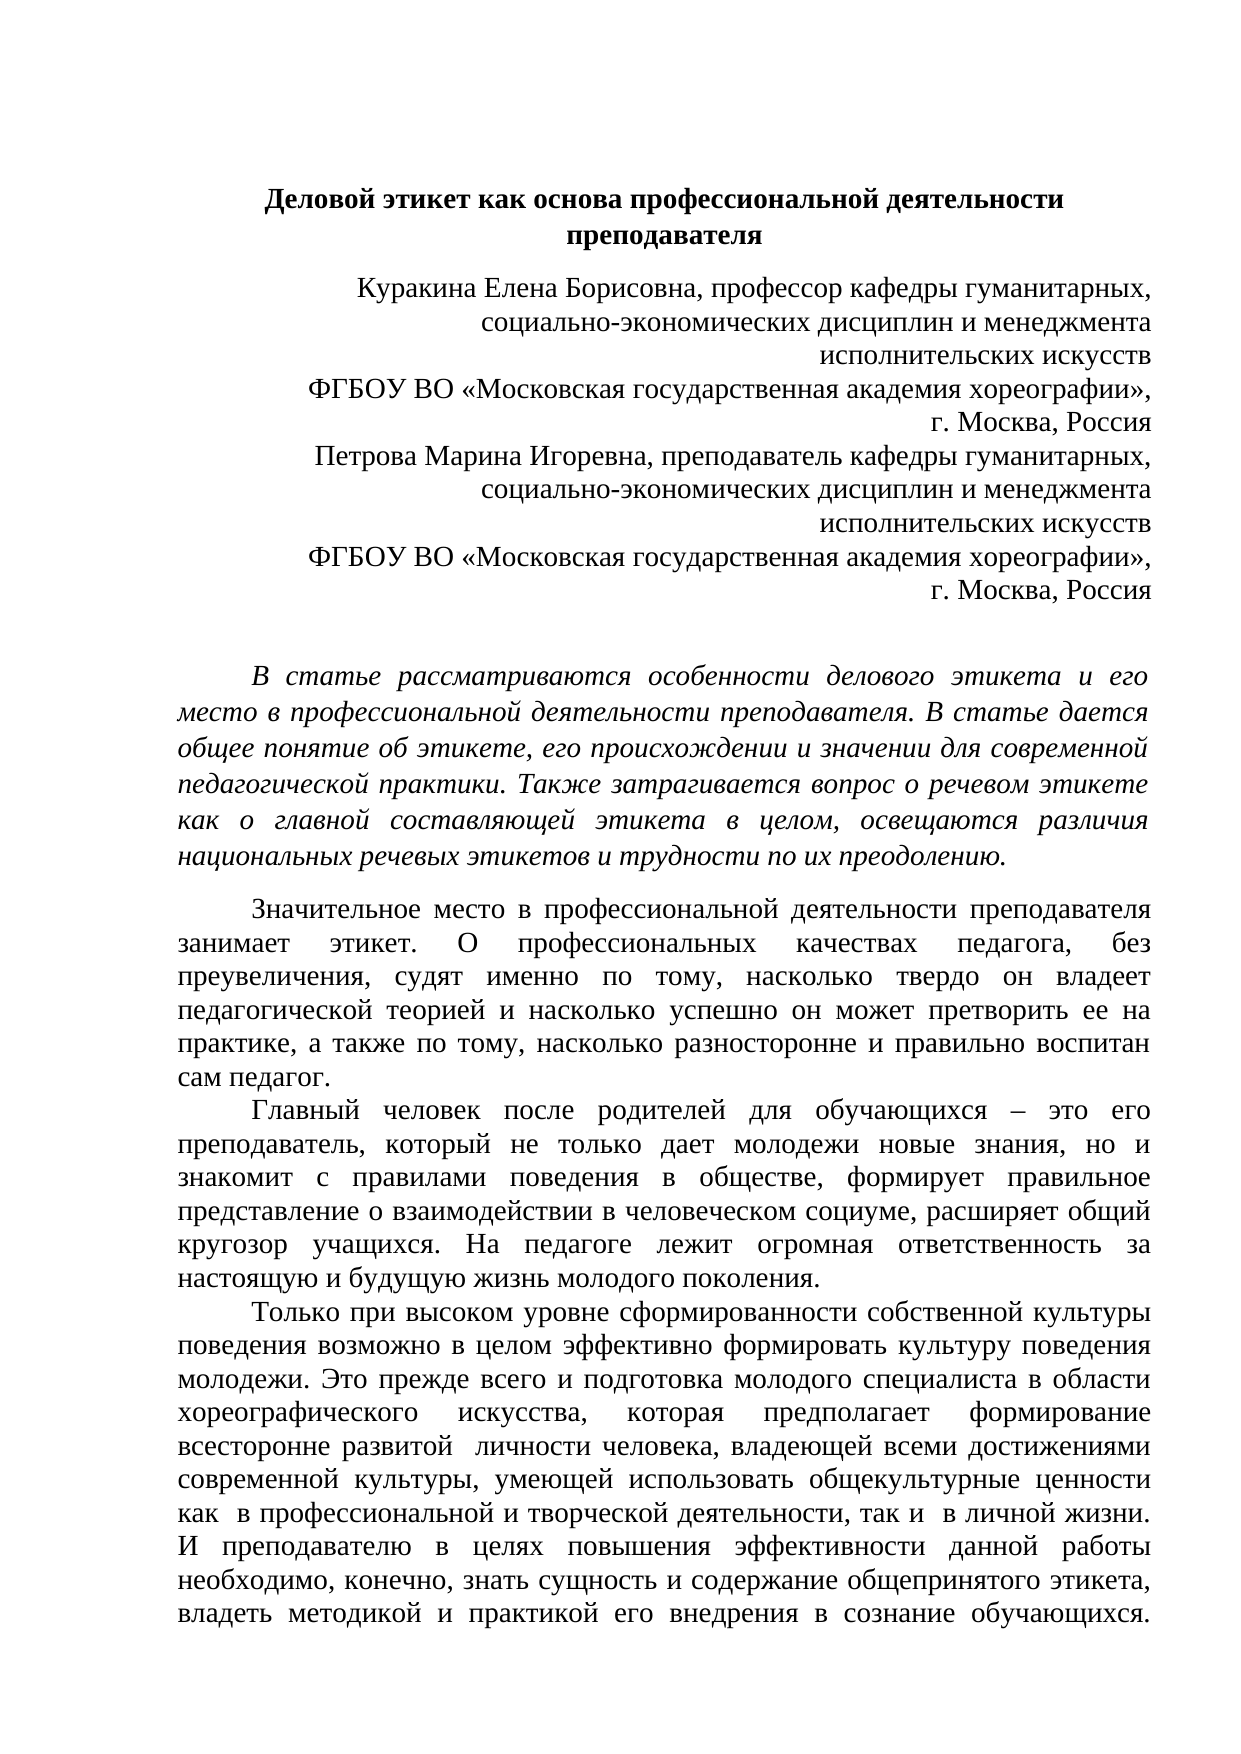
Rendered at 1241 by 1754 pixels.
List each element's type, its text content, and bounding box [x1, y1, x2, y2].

text г. Москва, Россия [177, 404, 1152, 438]
text ФГБОУ ВО «Московская государственная академия хореографии», [177, 371, 1152, 404]
text социально-экономических дисциплин и менеджмента [177, 304, 1152, 337]
text Главный человек после родителей для обучающихся – это его преподаватель, который не только дает молодежи новые знания, но и знакомит с правилами поведения в обществе, формирует правильное представление о взаимодействии в человеческом социуме, расширяет общий кругозор учащихся. На педагоге лежит огромная ответственность за настоящую и будущую жизнь молодого поколения. [177, 1092, 1152, 1294]
text Значительное место в профессиональной деятельности преподавателя занимает этикет. О профессиональных качествах педагога, без преувеличения, судят именно по тому, насколько твердо он владеет педагогической теорией и насколько успешно он может претворить ее на практике, а также по тому, насколько разносторонне и правильно воспитан сам педагог. [177, 891, 1152, 1092]
text Деловой этикет как основа профессиональной деятельности преподавателя [177, 181, 1152, 251]
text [177, 1294, 1152, 1629]
text ФГБОУ ВО «Московская государственная академия хореографии», [177, 539, 1152, 572]
text исполнительских искусств [177, 337, 1152, 371]
text исполнительских искусств [177, 505, 1152, 539]
text Петрова Марина Игоревна, преподаватель кафедры гуманитарных, социально-экономических дисциплин и менеджмента [177, 438, 1152, 505]
text г. Москва, Россия [177, 572, 1152, 606]
text В статье рассматриваются особенности делового этикета и его место в профессиональной деятельности преподавателя. В статье дается общее понятие об этикете, его происхождении и значении для современной педагогической практики. Также затрагивается вопрос о речевом этикете как о главной составляющей этикета в целом, освещаются различия национальных речевых этикетов и трудности по их преодолению. [177, 658, 1152, 872]
text Куракина Елена Борисовна, профессор кафедры гуманитарных, [177, 270, 1152, 304]
